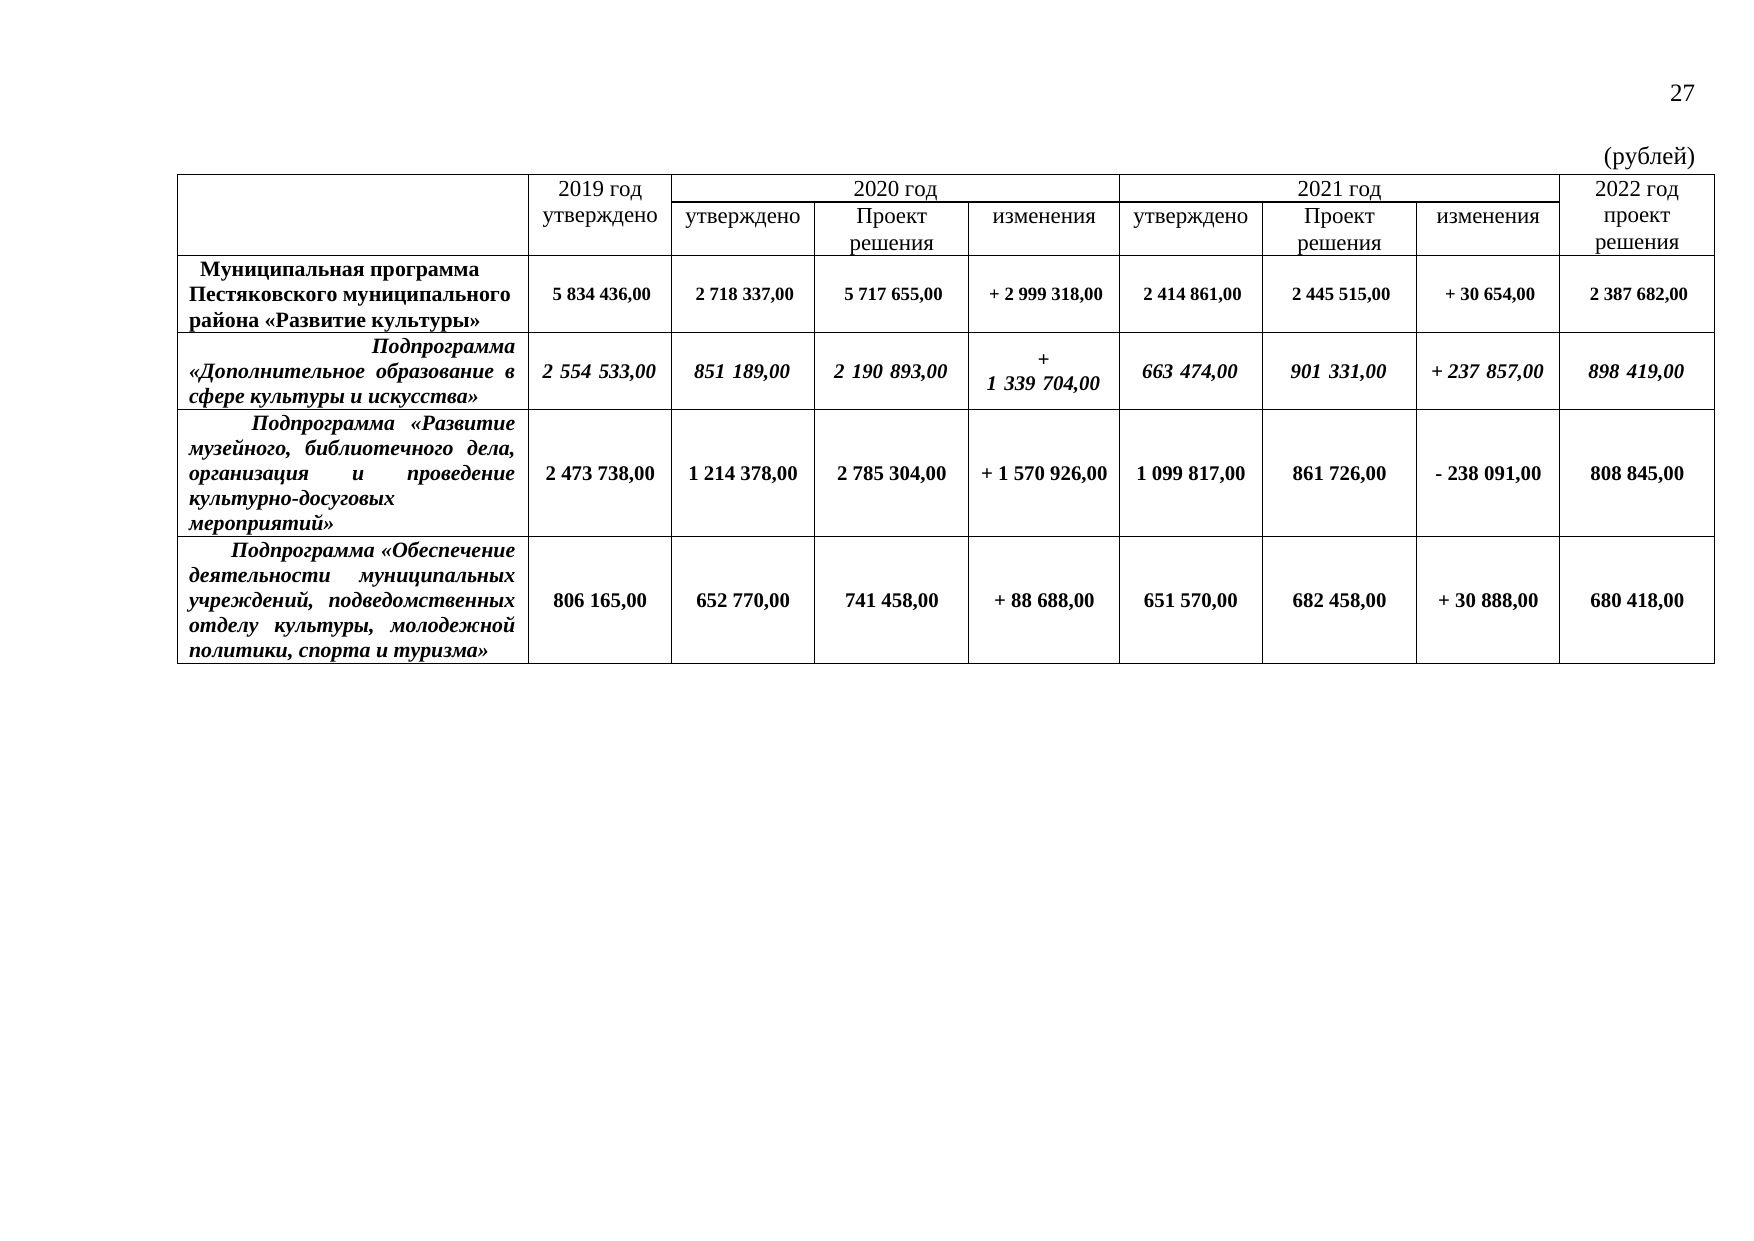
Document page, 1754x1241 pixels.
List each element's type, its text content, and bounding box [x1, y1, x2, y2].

table_cell 2 473 738,00 [529, 410, 671, 536]
table_cell Проект решения [815, 203, 968, 255]
table_cell Подпрограмма «Развитие музейного, библиотечного дела, организация и проведение культурно-досуговых мероприятий» [178, 410, 528, 536]
table_header 2020 год [672, 175, 1119, 201]
table_cell + 1 339 704,00 [969, 333, 1119, 408]
table_cell 663 474,00 [1120, 333, 1262, 408]
table_cell + 88 688,00 [969, 537, 1119, 663]
table_header 2021 год [1120, 175, 1559, 201]
table_cell 2 387 682,00 [1560, 256, 1714, 332]
table_cell 898 419,00 [1560, 333, 1714, 408]
table_header 2019 год утверждено [529, 175, 671, 255]
table_cell 2 190 893,00 [815, 333, 968, 408]
table_cell - 238 091,00 [1417, 410, 1559, 536]
table_header 2022 год проект решения [1560, 175, 1714, 255]
table_cell 2 718 337,00 [672, 256, 814, 332]
table_cell Муниципальная программа Пестяковского муниципального района «Развитие культуры» [178, 256, 528, 332]
table_cell 682 458,00 [1263, 537, 1416, 663]
table_header [178, 175, 528, 255]
table_cell 851 189,00 [672, 333, 814, 408]
table_cell 652 770,00 [672, 537, 814, 663]
table_cell 2 445 515,00 [1263, 256, 1416, 332]
table_cell + 237 857,00 [1417, 333, 1559, 408]
table_cell + 30 654,00 [1417, 256, 1559, 332]
table_cell 1 214 378,00 [672, 410, 814, 536]
table_cell 1 099 817,00 [1120, 410, 1262, 536]
table_cell изменения [1417, 203, 1559, 255]
table_cell Подпрограмма «Дополнительное образование в сфере культуры и искусства» [178, 333, 528, 408]
table_cell Подпрограмма «Обеспечение деятельности муниципальных учреждений, подведомственных отделу культуры, молодежной политики, спорта и туризма» [178, 537, 528, 663]
table_cell 2 414 861,00 [1120, 256, 1262, 332]
table_cell 741 458,00 [815, 537, 968, 663]
table_cell 901 331,00 [1263, 333, 1416, 408]
text (рублей) [177, 141, 1695, 170]
table_cell 806 165,00 [529, 537, 671, 663]
table_cell + 1 570 926,00 [969, 410, 1119, 536]
table_cell 5 834 436,00 [529, 256, 671, 332]
table_cell 2 785 304,00 [815, 410, 968, 536]
table_cell + 30 888,00 [1417, 537, 1559, 663]
table_cell утверждено [672, 203, 814, 255]
table_cell 5 717 655,00 [815, 256, 968, 332]
table_cell изменения [969, 203, 1119, 255]
table_cell 861 726,00 [1263, 410, 1416, 536]
table_cell 680 418,00 [1560, 537, 1714, 663]
table_cell 651 570,00 [1120, 537, 1262, 663]
table_cell Проект решения [1263, 203, 1416, 255]
table_cell + 2 999 318,00 [969, 256, 1119, 332]
table_cell 808 845,00 [1560, 410, 1714, 536]
table_cell 2 554 533,00 [529, 333, 671, 408]
table_cell утверждено [1120, 203, 1262, 255]
